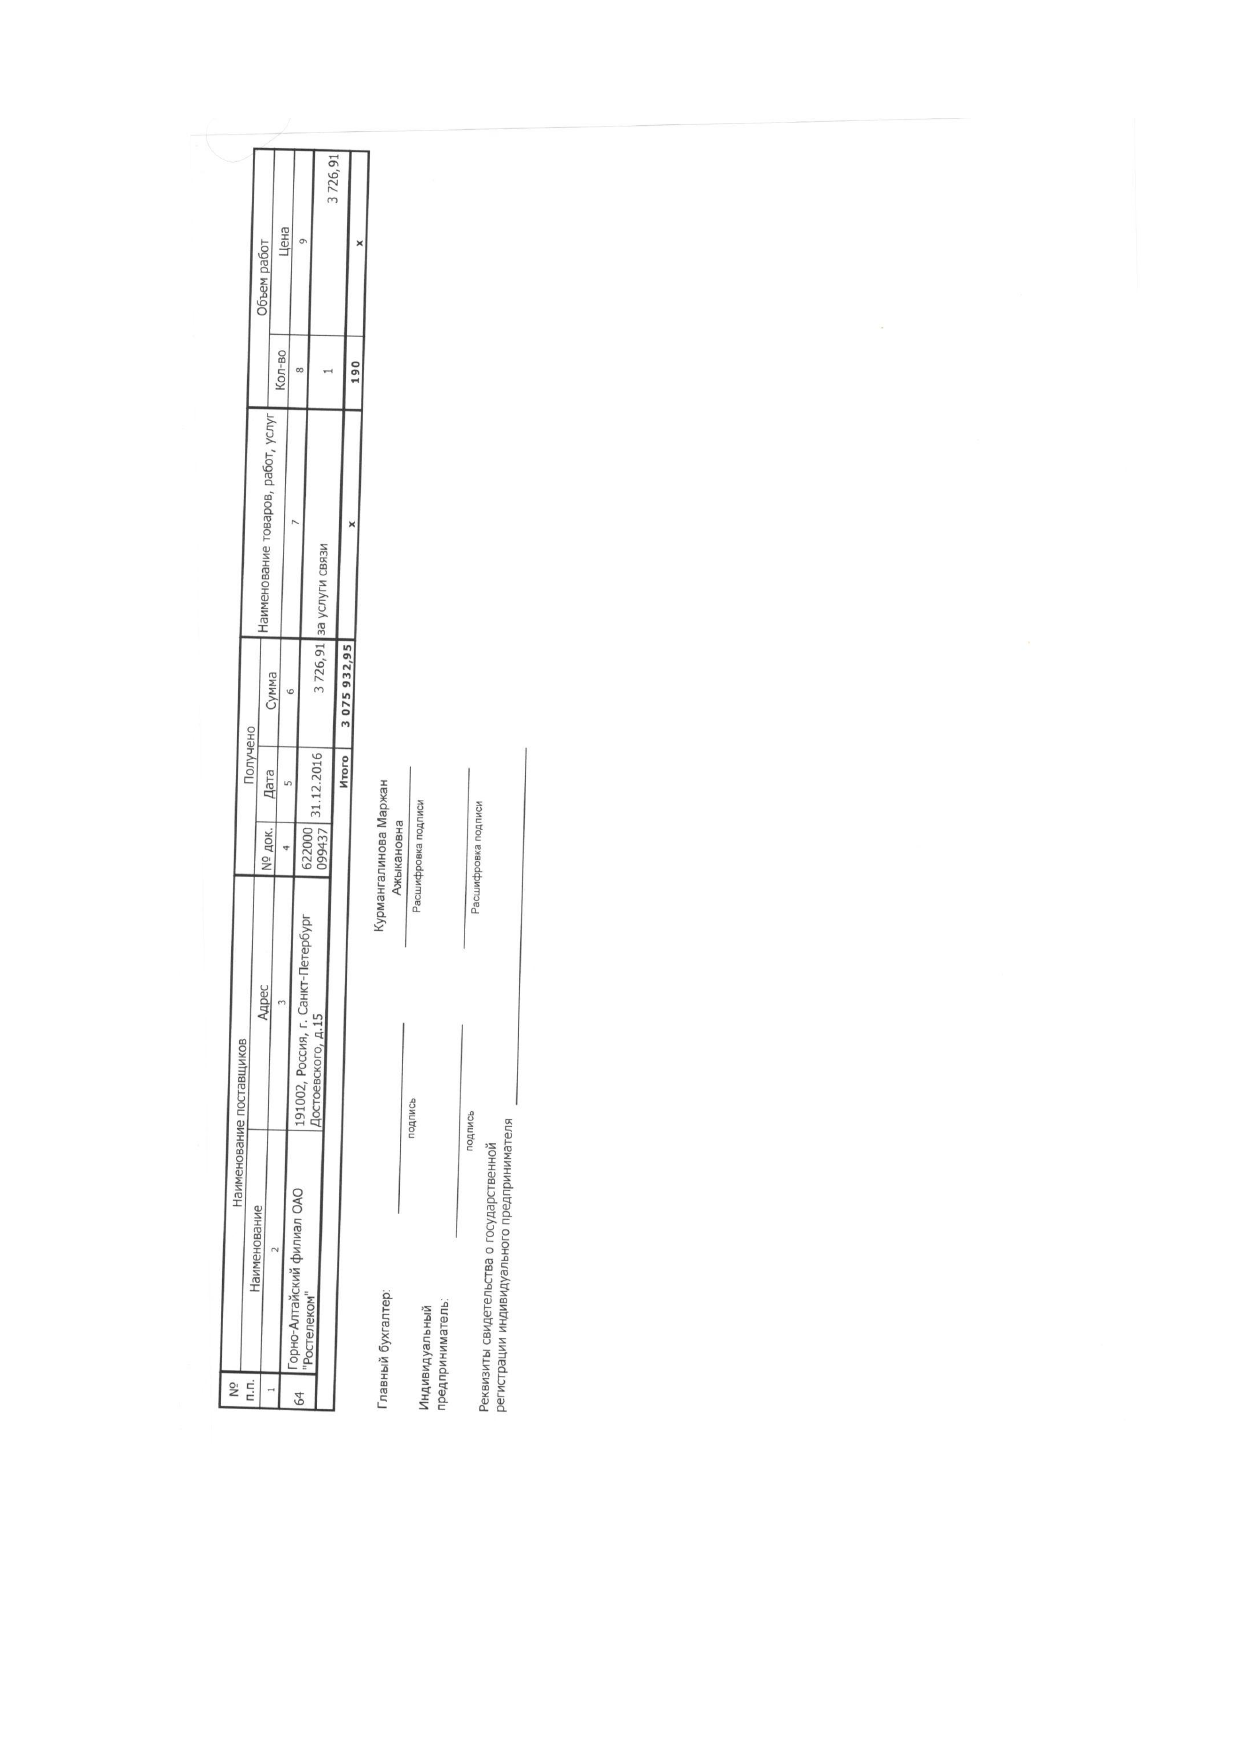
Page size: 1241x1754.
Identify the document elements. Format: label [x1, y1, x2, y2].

picture [177, 118, 1152, 1458]
